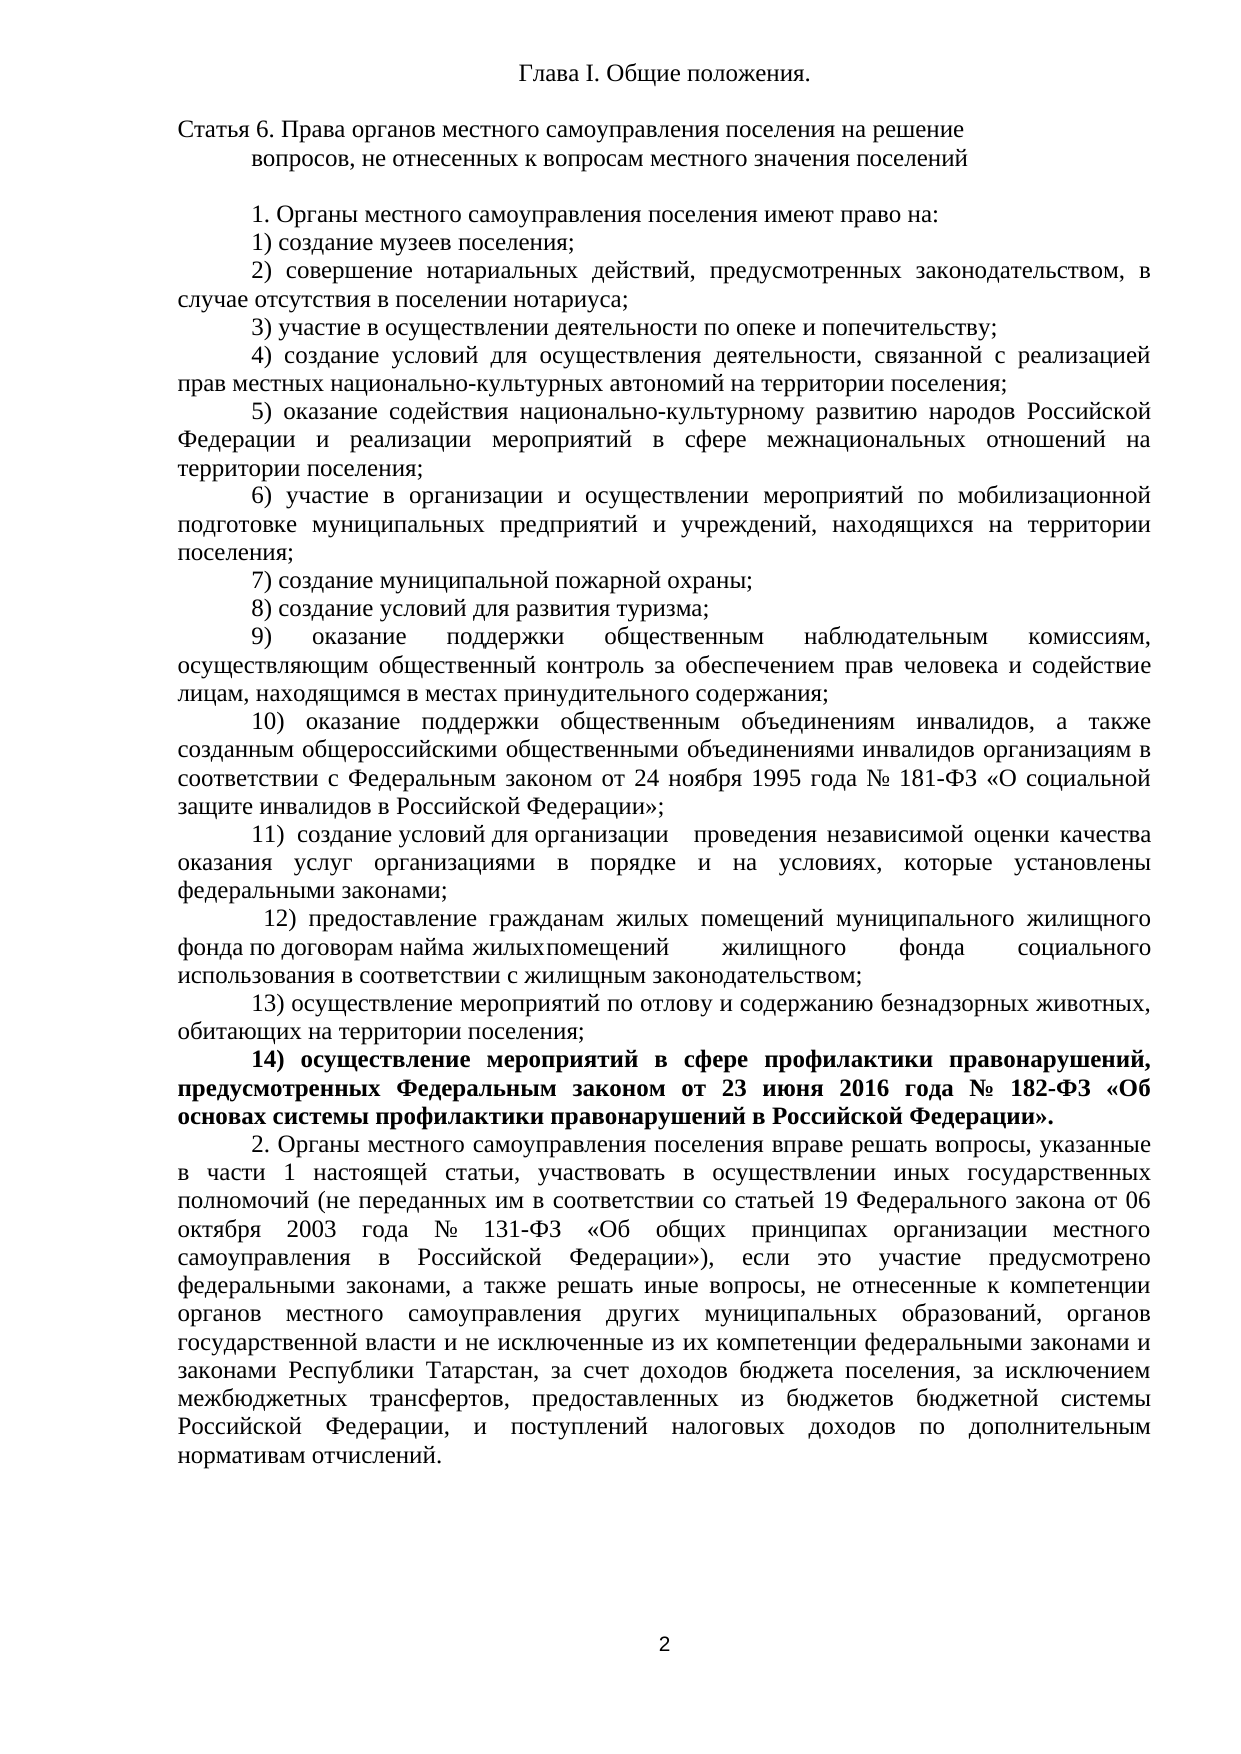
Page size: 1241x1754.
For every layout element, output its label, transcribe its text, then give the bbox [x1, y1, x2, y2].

text 12) предоставление гражданам жилых помещений муниципального жилищного фонда по договорам найма жилых помещений жилищного фонда социального использования в соответствии с жилищным законодательством; [177, 904, 1152, 989]
text 1) создание музеев поселения; [177, 228, 1152, 256]
text Статья 6. Права органов местного самоуправления поселения на решение [177, 115, 1152, 143]
text 11) создание условий для организации проведения независимой оценки качества оказания услуг организациями в порядке и на условиях, которые установлены федеральными законами; [177, 820, 1152, 904]
text 5) оказание содействия национально-культурному развитию народов Российской Федерации и реализации мероприятий в сфере межнациональных отношений на территории поселения; [177, 397, 1152, 481]
text 13) осуществление мероприятий по отлову и содержанию безнадзорных животных, обитающих на территории поселения; [177, 989, 1152, 1045]
text 2) совершение нотариальных действий, предусмотренных законодательством, в случае отсутствия в поселении нотариуса; [177, 256, 1152, 312]
text 3) участие в осуществлении деятельности по опеке и попечительству; [177, 312, 1152, 341]
text 6) участие в организации и осуществлении мероприятий по мобилизационной подготовке муниципальных предприятий и учреждений, находящихся на территории поселения; [177, 481, 1152, 566]
text 10) оказание поддержки общественным объединениям инвалидов, а также созданным общероссийскими общественными объединениями инвалидов организациям в соответствии с Федеральным законом от 24 ноября 1995 года № 181-ФЗ «О социальной защите инвалидов в Российской Федерации»; [177, 707, 1152, 820]
text вопросов, не отнесенных к вопросам местного значения поселений [177, 143, 1152, 172]
text Глава I. Общие положения. [177, 59, 1152, 87]
text 8) создание условий для развития туризма; [177, 594, 1152, 622]
text 2. Органы местного самоуправления поселения вправе решать вопросы, указанные в части 1 настоящей статьи, участвовать в осуществлении иных государственных полномочий (не переданных им в соответствии со статьей 19 Федерального закона от 06 октября 2003 года № 131-ФЗ «Об общих принципах организации местного самоуправления в Российской Федерации»), если это участие предусмотрено федеральными законами, а также решать иные вопросы, не отнесенные к компетенции органов местного самоуправления других муниципальных образований, органов государственной власти и не исключенные из их компетенции федеральными законами и законами Республики Татарстан, за счет доходов бюджета поселения, за исключением межбюджетных трансфертов, предоставленных из бюджетов бюджетной системы Российской Федерации, и поступлений налоговых доходов по дополнительным нормативам отчислений. [177, 1130, 1152, 1468]
text 1. Органы местного самоуправления поселения имеют право на: [177, 200, 1152, 228]
text 9) оказание поддержки общественным наблюдательным комиссиям, осуществляющим общественный контроль за обеспечением прав человека и содействие лицам, находящимся в местах принудительного содержания; [177, 622, 1152, 707]
text 4) создание условий для осуществления деятельности, связанной с реализацией прав местных национально-культурных автономий на территории поселения; [177, 341, 1152, 397]
text 14) осуществление мероприятий в сфере профилактики правонарушений, предусмотренных Федеральным законом от 23 июня 2016 года № 182-ФЗ «Об основах системы профилактики правонарушений в Российской Федерации». [177, 1045, 1152, 1130]
text 7) создание муниципальной пожарной охраны; [177, 566, 1152, 594]
